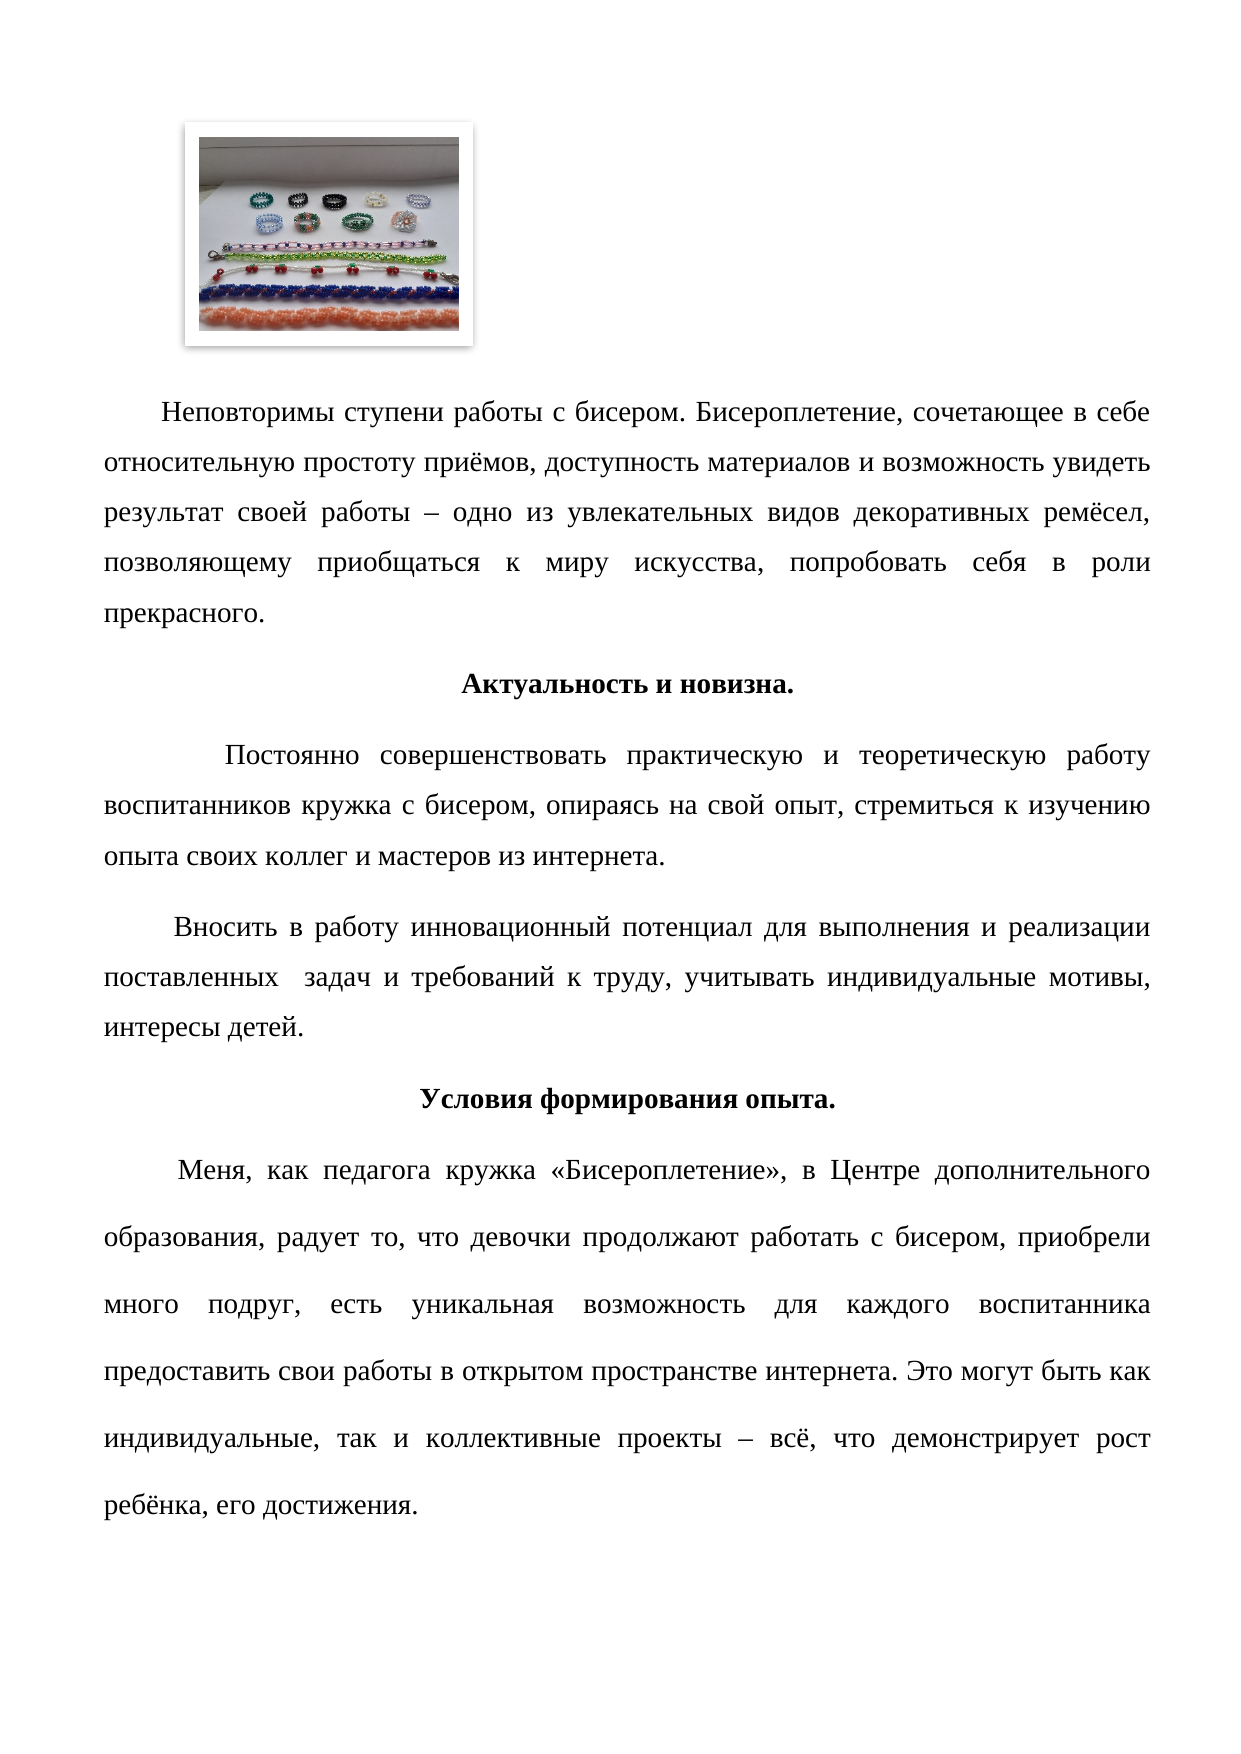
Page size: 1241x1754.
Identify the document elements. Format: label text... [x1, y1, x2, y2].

text Неповторимы ступени работы с бисером. Бисероплетение, сочетающее в себе относительную простоту приёмов, доступность материалов и возможность увидеть результат своей работы – одно из увлекательных видов декоративных ремёсел, позволяющему приобщаться к миру искусства, попробовать себя в роли прекрасного. [103, 394, 1152, 628]
text Меня, как педагога кружка «Бисероплетение», в Центре дополнительного образования, радует то, что девочки продолжают работать с бисером, приобрели много подруг, есть уникальная возможность для каждого воспитанника предоставить свои работы в открытом пространстве интернета. Это могут быть как индивидуальные, так и коллективные проекты – всё, что демонстрирует рост ребёнка, его достижения. [103, 1152, 1152, 1521]
text Условия формирования опыта. [103, 1081, 1152, 1114]
text Вносить в работу инновационный потенциал для выполнения и реализации поставленных задач и требований к труду, учитывать индивидуальные мотивы, интересы детей. [103, 909, 1152, 1043]
text Актуальность и новизна. [103, 666, 1152, 699]
picture [199, 137, 459, 331]
text Постоянно совершенствовать практическую и теоретическую работу воспитанников кружка с бисером, опираясь на свой опыт, стремиться к изучению опыта своих коллег и мастеров из интернета. [103, 737, 1152, 871]
